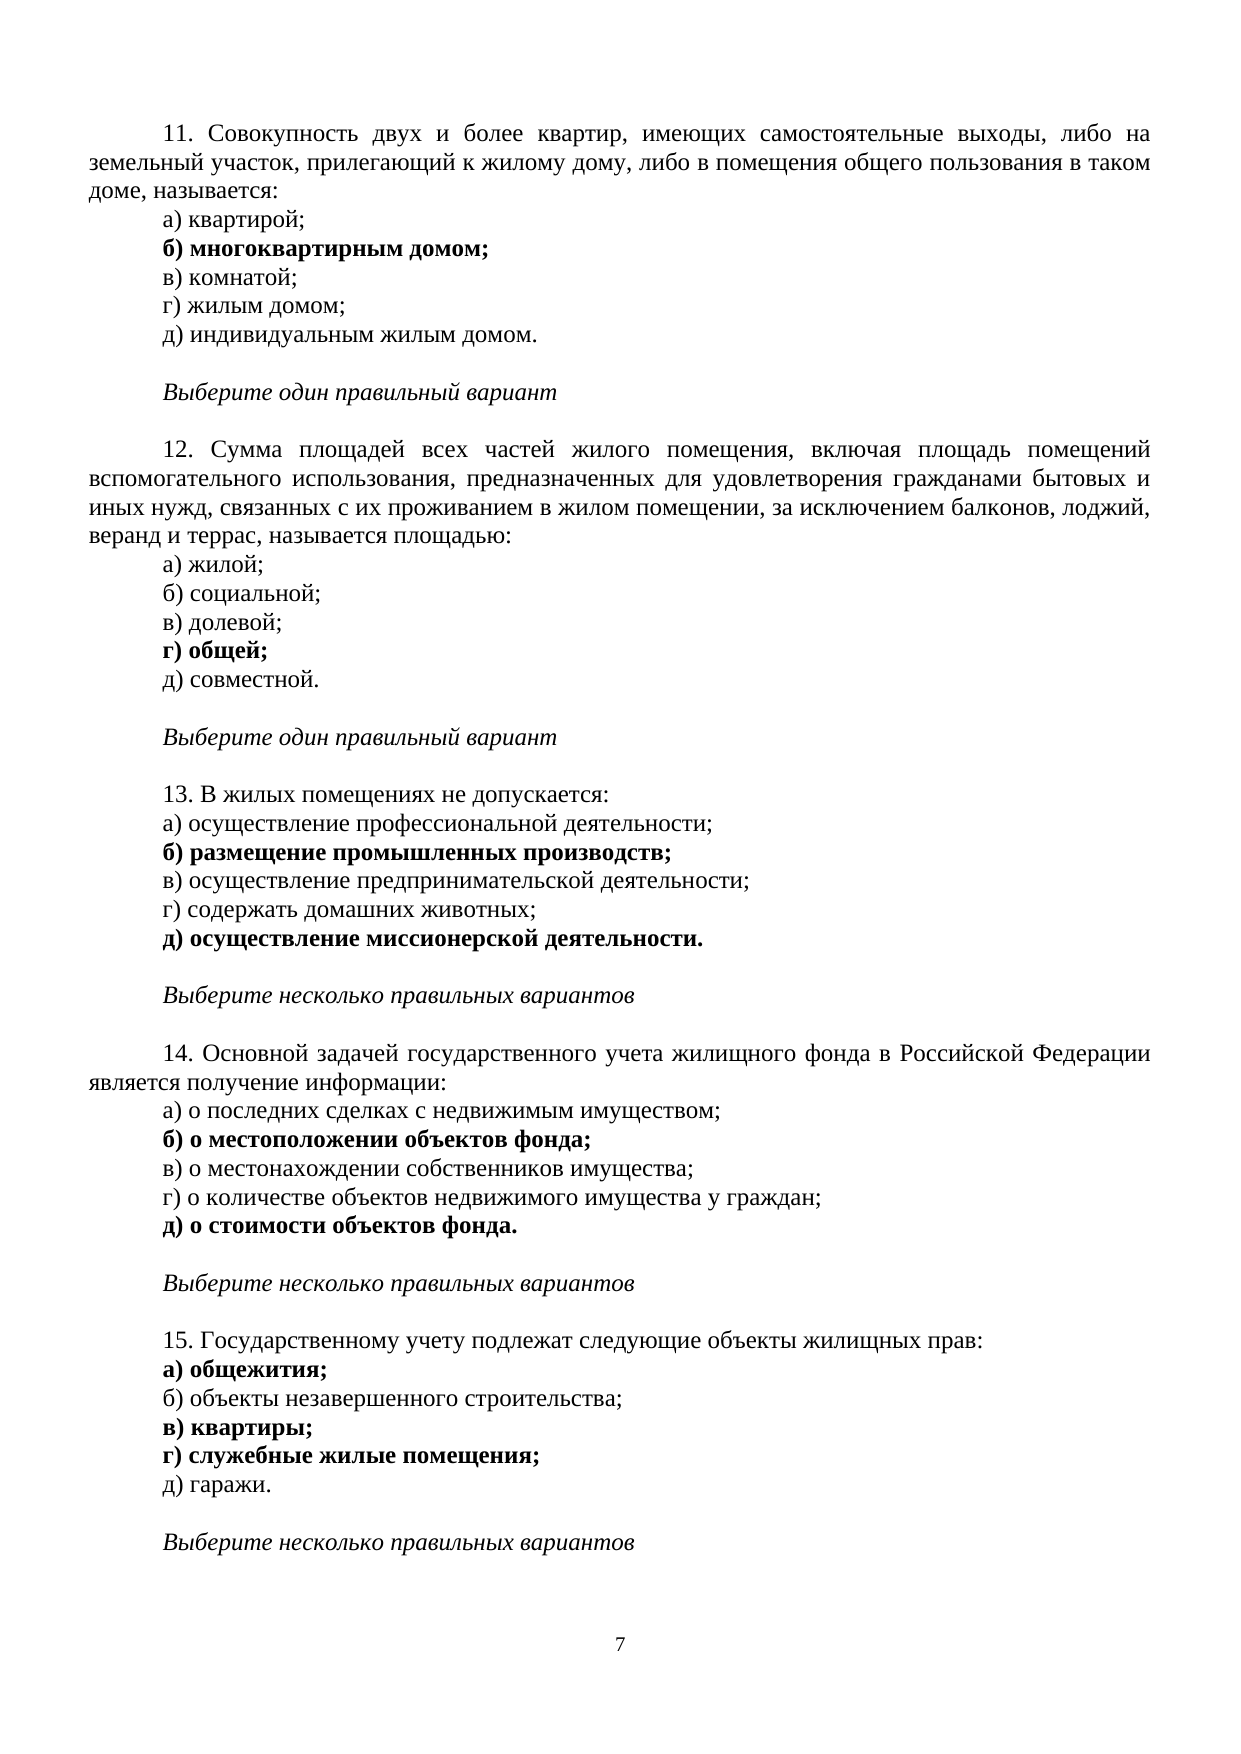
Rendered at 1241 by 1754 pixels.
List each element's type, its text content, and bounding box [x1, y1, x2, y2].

text 11. Совокупность двух и более квартир, имеющих самостоятельные выходы, либо на земельный участок, прилегающий к жилому дому, либо в помещения общего пользования в таком доме, называется: [88, 118, 1152, 204]
text д) гаражи. [88, 1469, 1152, 1498]
text Выберите несколько правильных вариантов [88, 981, 1152, 1009]
text а) жилой; [88, 549, 1152, 578]
text в) комнатой; [88, 262, 1152, 291]
text Выберите один правильный вариант [88, 722, 1152, 751]
text 15. Государственному учету подлежат следующие объекты жилищных прав: [88, 1326, 1152, 1354]
text г) служебные жилые помещения; [88, 1441, 1152, 1469]
text 12. Сумма площадей всех частей жилого помещения, включая площадь помещений вспомогательного использования, предназначенных для удовлетворения гражданами бытовых и иных нужд, связанных с их проживанием в жилом помещении, за исключением балконов, лоджий, веранд и террас, называется площадью: [88, 434, 1152, 549]
text а) квартирой; [88, 204, 1152, 233]
text а) общежития; [88, 1354, 1152, 1383]
text б) размещение промышленных производств; [88, 837, 1152, 866]
text г) о количестве объектов недвижимого имущества у граждан; [88, 1182, 1152, 1211]
text д) о стоимости объектов фонда. [88, 1211, 1152, 1239]
text 13. В жилых помещениях не допускается: [88, 779, 1152, 808]
text а) осуществление профессиональной деятельности; [88, 808, 1152, 837]
text б) социальной; [88, 578, 1152, 607]
text в) долевой; [88, 607, 1152, 636]
text б) многоквартирным домом; [88, 233, 1152, 262]
text в) квартиры; [88, 1412, 1152, 1441]
text д) индивидуальным жилым домом. [88, 319, 1152, 348]
text Выберите один правильный вариант [88, 377, 1152, 406]
text б) о местоположении объектов фонда; [88, 1124, 1152, 1153]
text б) объекты незавершенного строительства; [88, 1383, 1152, 1412]
text д) осуществление миссионерской деятельности. [88, 923, 1152, 952]
text Выберите несколько правильных вариантов [88, 1527, 1152, 1556]
text а) о последних сделках с недвижимым имуществом; [88, 1096, 1152, 1124]
text в) о местонахождении собственников имущества; [88, 1153, 1152, 1182]
text д) совместной. [88, 664, 1152, 693]
text г) содержать домашних животных; [88, 894, 1152, 923]
text в) осуществление предпринимательской деятельности; [88, 866, 1152, 894]
text 14. Основной задачей государственного учета жилищного фонда в Российской Федерации является получение информации: [88, 1038, 1152, 1096]
text г) общей; [88, 636, 1152, 664]
text Выберите несколько правильных вариантов [88, 1268, 1152, 1297]
text г) жилым домом; [88, 291, 1152, 319]
